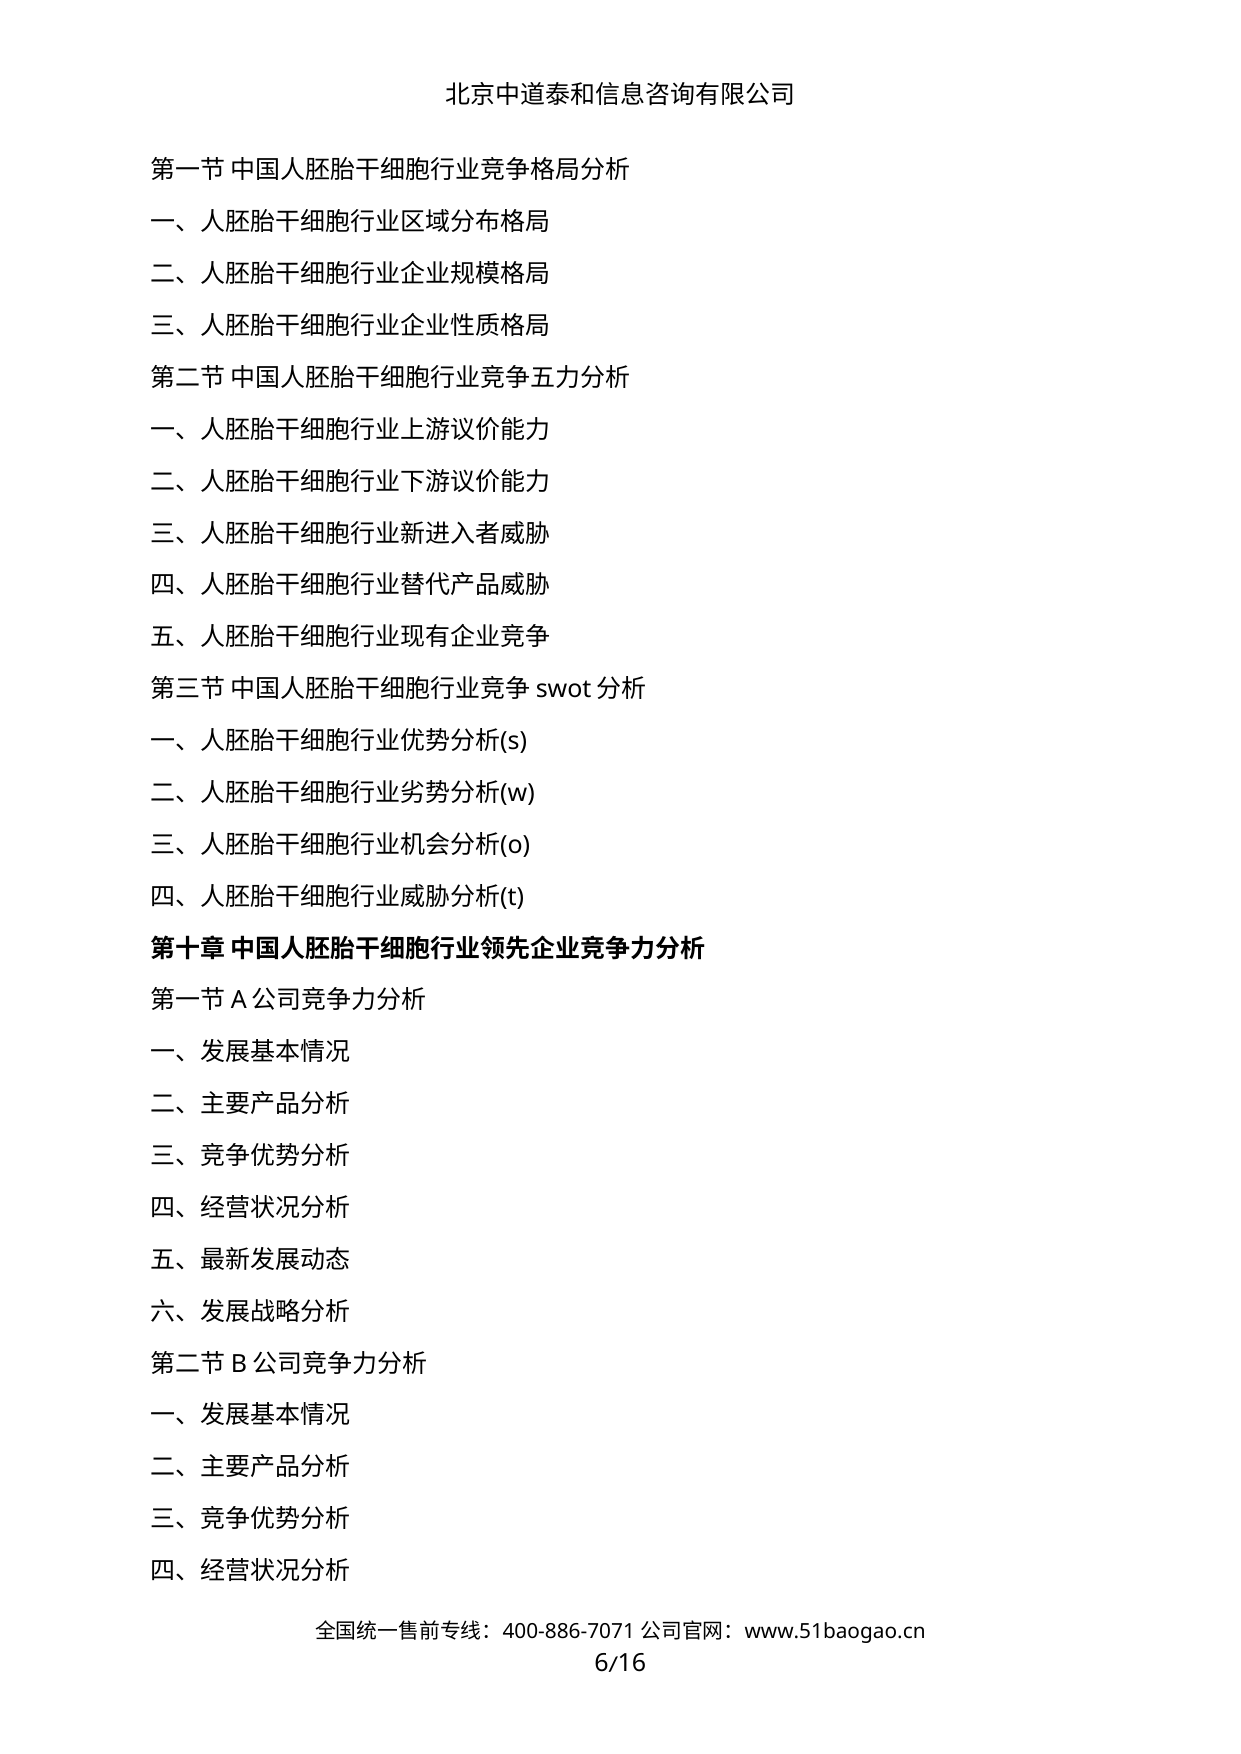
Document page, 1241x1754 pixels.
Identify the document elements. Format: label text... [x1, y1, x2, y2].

text 第十章 中国人胚胎干细胞行业领先企业竞争力分析 [150, 928, 1090, 964]
text 第一节 中国人胚胎干细胞行业竞争格局分析 [150, 150, 1090, 186]
text 一、发展基本情况 [150, 1032, 1090, 1068]
text 四、经营状况分析 [150, 1551, 1090, 1587]
text 五、最新发展动态 [150, 1239, 1090, 1276]
text 四、经营状况分析 [150, 1187, 1090, 1224]
text 三、人胚胎干细胞行业新进入者威胁 [150, 513, 1090, 549]
text 三、人胚胎干细胞行业企业性质格局 [150, 306, 1090, 342]
text 三、竞争优势分析 [150, 1499, 1090, 1535]
text 三、竞争优势分析 [150, 1136, 1090, 1172]
text 第一节 A公司竞争力分析 [150, 980, 1090, 1016]
text 二、人胚胎干细胞行业下游议价能力 [150, 461, 1090, 497]
text 四、人胚胎干细胞行业威胁分析(t) [150, 876, 1090, 912]
text 二、主要产品分析 [150, 1084, 1090, 1120]
text 第三节 中国人胚胎干细胞行业竞争swot分析 [150, 669, 1090, 705]
text 二、主要产品分析 [150, 1447, 1090, 1483]
text 一、人胚胎干细胞行业优势分析(s) [150, 721, 1090, 757]
text 一、人胚胎干细胞行业上游议价能力 [150, 409, 1090, 446]
text 五、人胚胎干细胞行业现有企业竞争 [150, 617, 1090, 653]
text 二、人胚胎干细胞行业企业规模格局 [150, 254, 1090, 290]
text 第二节 B公司竞争力分析 [150, 1343, 1090, 1379]
text 三、人胚胎干细胞行业机会分析(o) [150, 824, 1090, 861]
text 四、人胚胎干细胞行业替代产品威胁 [150, 565, 1090, 601]
text 一、发展基本情况 [150, 1395, 1090, 1431]
text 二、人胚胎干细胞行业劣势分析(w) [150, 772, 1090, 809]
text 第二节 中国人胚胎干细胞行业竞争五力分析 [150, 357, 1090, 394]
text 一、人胚胎干细胞行业区域分布格局 [150, 202, 1090, 238]
text 六、发展战略分析 [150, 1291, 1090, 1327]
